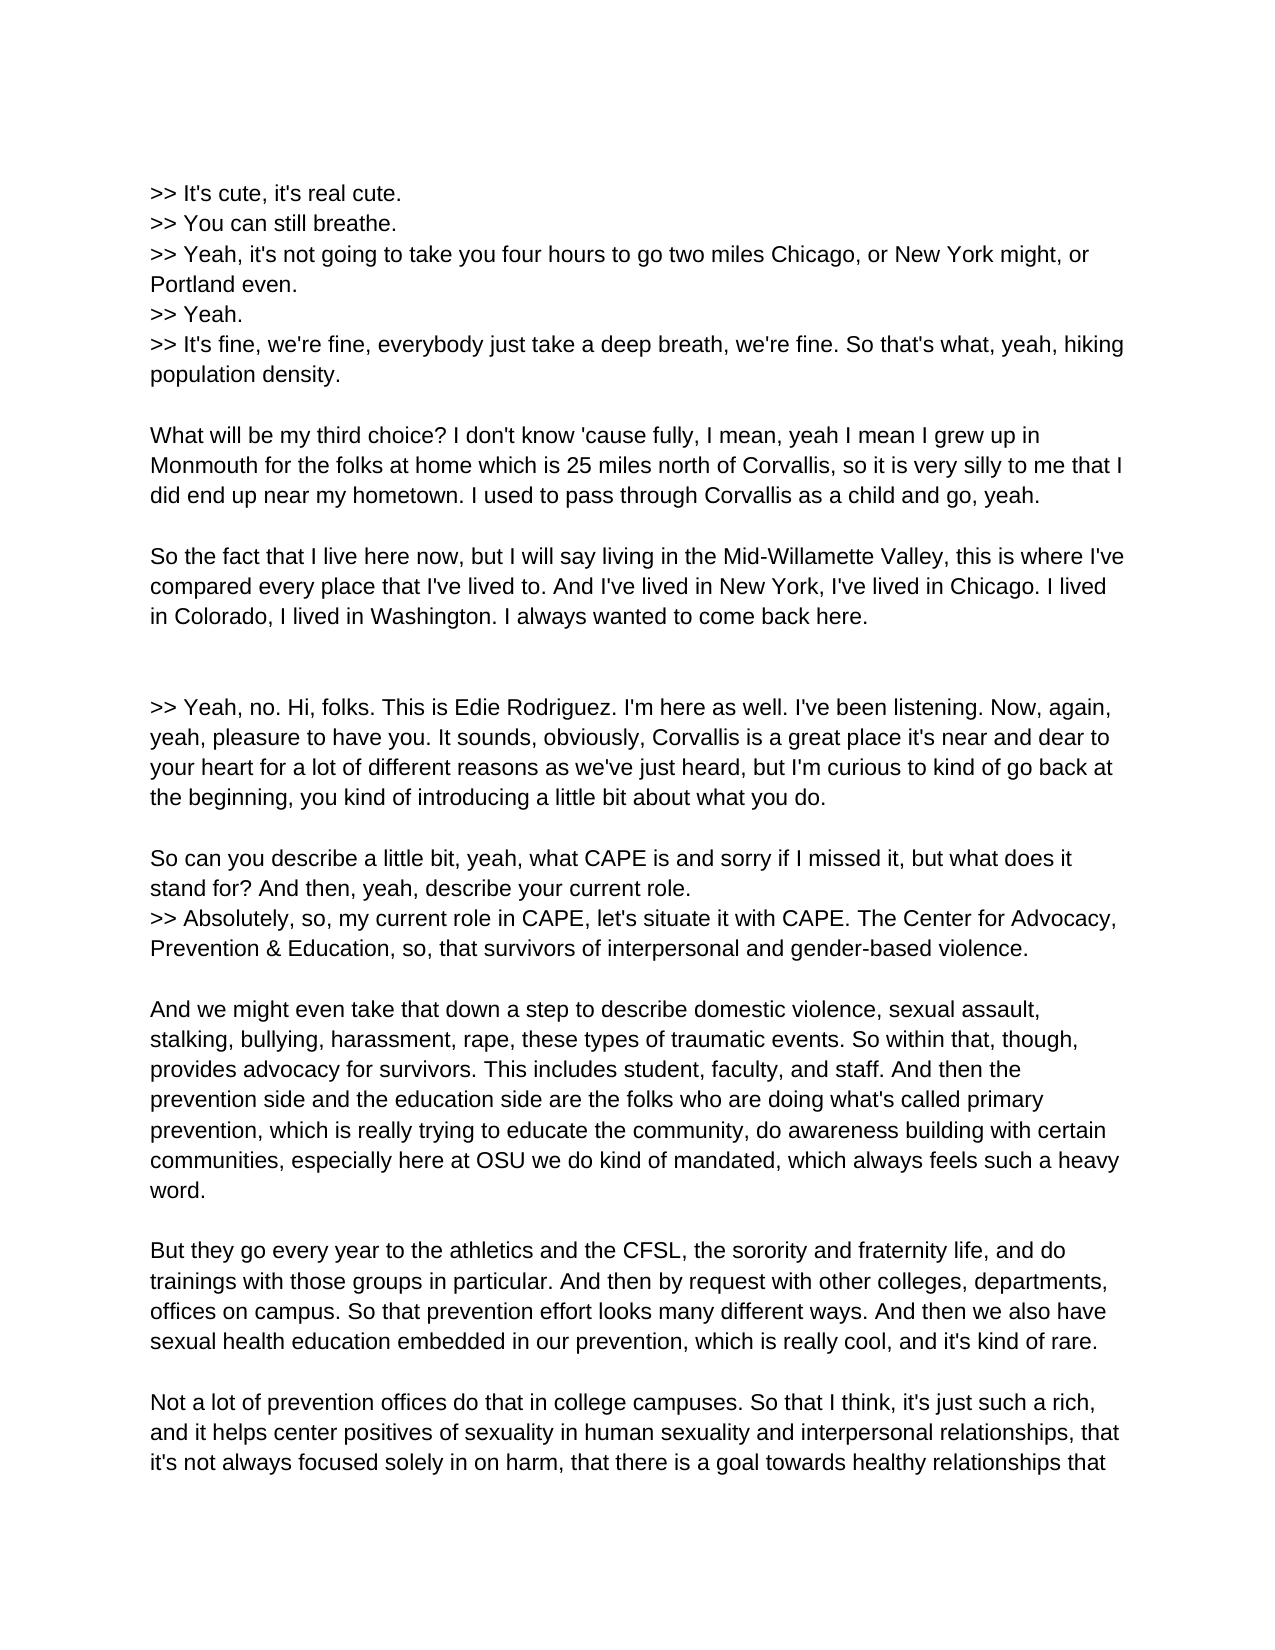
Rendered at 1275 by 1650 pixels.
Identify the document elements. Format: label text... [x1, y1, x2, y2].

text >> Absolutely, so, my current role in CAPE, let's situate it with CAPE. The Center for Advocacy, Prevention & Education, so, that survivors of interpersonal and gender-based violence. [150, 905, 1125, 962]
text So can you describe a little bit, yeah, what CAPE is and sorry if I missed it, but what does it stand for? And then, yeah, describe your current role. [150, 845, 1125, 901]
text >> You can still breathe. [150, 210, 1125, 237]
text And we might even take that down a step to describe domestic violence, sexual assault, stalking, bullying, harassment, rape, these types of traumatic events. So within that, though, provides advocacy for survivors. This includes student, faculty, and staff. And then the prevention side and the education side are the folks who are doing what's called primary prevention, which is really trying to educate the community, do awareness building with certain communities, especially here at OSU we do kind of mandated, which always feels such a heavy word. [150, 996, 1125, 1203]
text What will be my third choice? I don't know 'cause fully, I mean, yeah I mean I grew up in Monmouth for the folks at home which is 25 miles north of Corvallis, so it is very silly to me that I did end up near my hometown. I used to pass through Corvallis as a child and go, yeah. [150, 422, 1125, 509]
text >> It's cute, it's real cute. [150, 180, 1125, 207]
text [150, 1388, 1125, 1475]
text >> Yeah, it's not going to take you four hours to go two miles Chicago, or New York might, or Portland even. [150, 241, 1125, 297]
text So the fact that I live here now, but I will say living in the Mid-Willamette Valley, this is where I've compared every place that I've lived to. And I've lived in New York, I've lived in Chicago. I lived in Colorado, I lived in Washington. I always wanted to come back here. [150, 543, 1125, 629]
text >> Yeah. [150, 301, 1125, 327]
text But they go every year to the athletics and the CFSL, the sorority and fraternity life, and do trainings with those groups in particular. And then by request with other colleges, departments, offices on campus. So that prevention effort looks many different ways. And then we also have sexual health education embedded in our prevention, which is really cool, and it's kind of rare. [150, 1237, 1125, 1354]
text >> It's fine, we're fine, everybody just take a deep breath, we're fine. So that's what, yeah, hiking population density. [150, 331, 1125, 388]
text >> Yeah, no. Hi, folks. This is Edie Rodriguez. I'm here as well. I've been listening. Now, again, yeah, pleasure to have you. It sounds, obviously, Corvallis is a great place it's near and dear to your heart for a lot of different reasons as we've just heard, but I'm curious to kind of go back at the beginning, you kind of introducing a little bit about what you do. [150, 694, 1125, 811]
